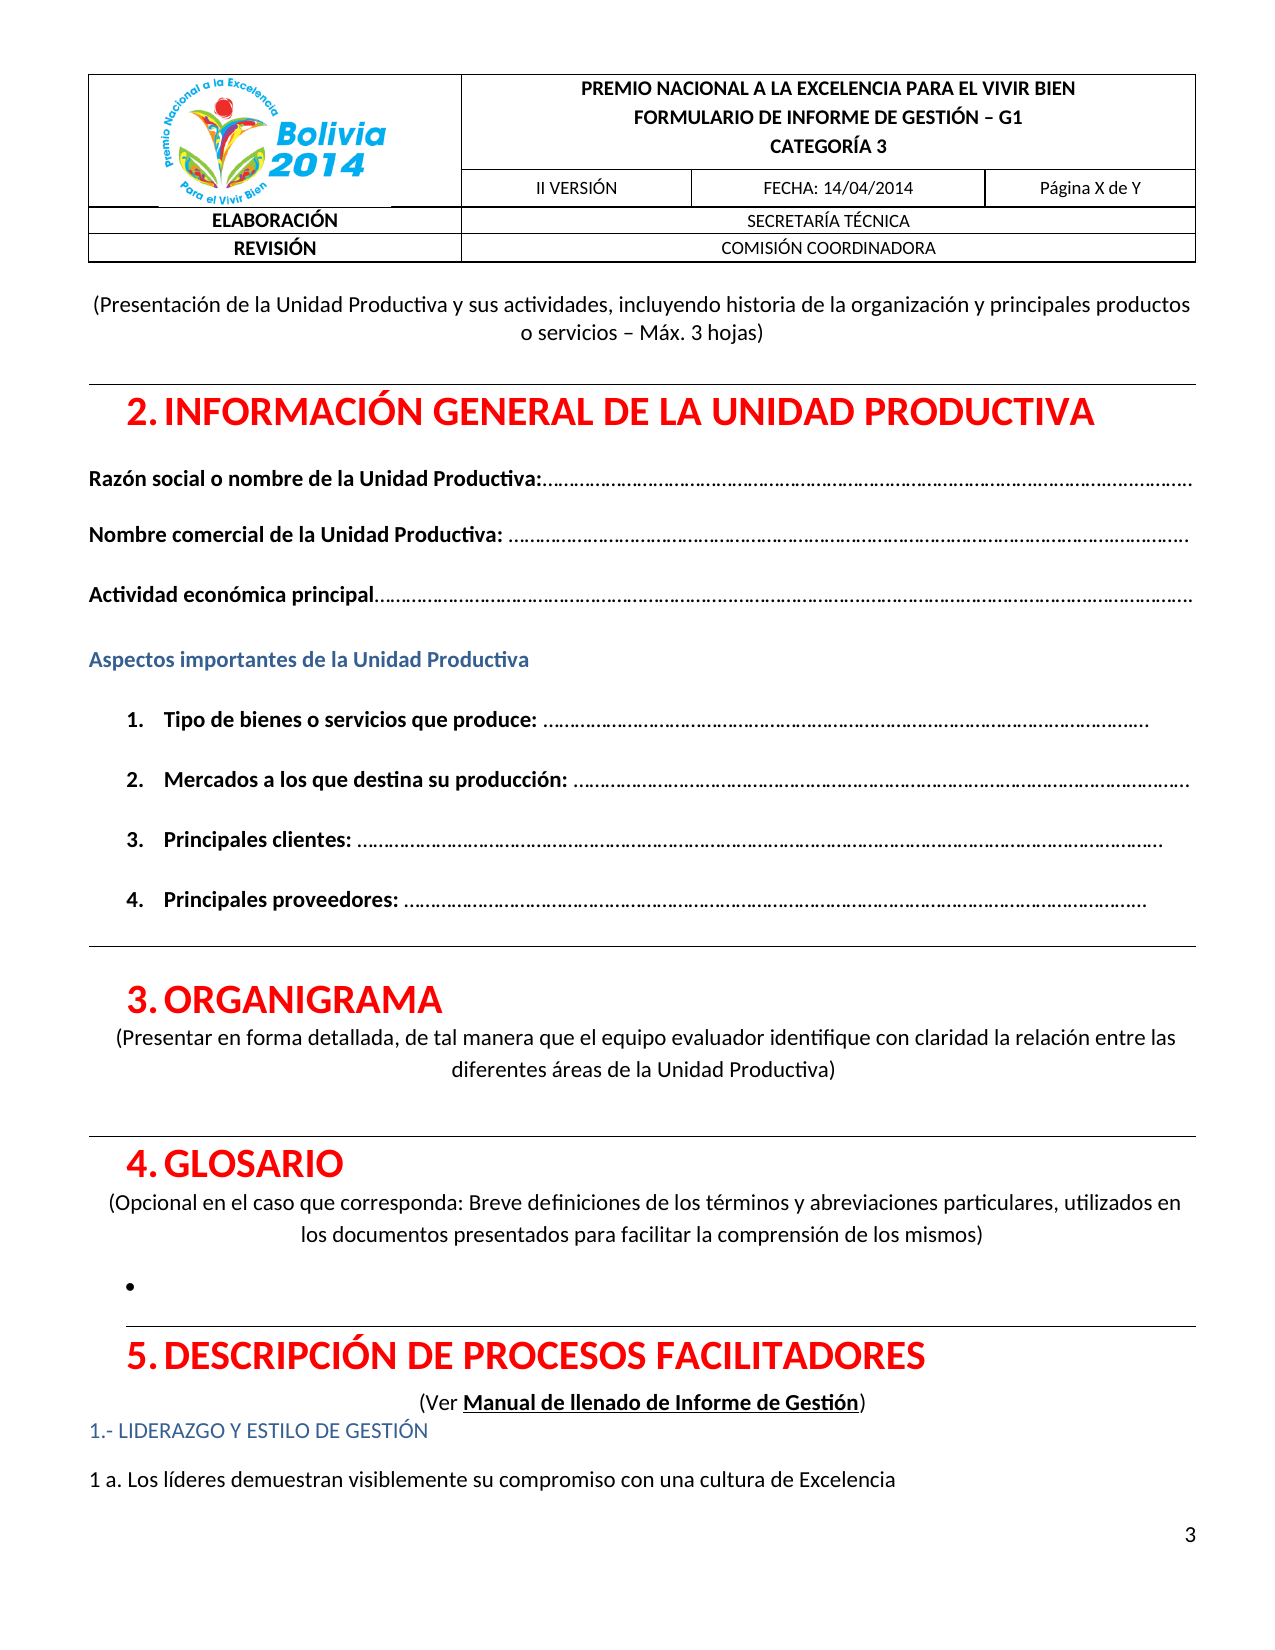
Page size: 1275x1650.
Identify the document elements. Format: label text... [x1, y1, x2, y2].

list Principales clientes: ……………………………………………………………………………………………………………………………………… [126, 825, 1196, 853]
text (Presentar en forma detallada, de tal manera que el equipo evaluador identiﬁque con claridad la relación entre las diferentes áreas de la Unidad Productiva) [89, 1023, 1199, 1084]
text Aspectos importantes de la Unidad Productiva [89, 645, 1196, 673]
text (Presentación de la Unidad Productiva y sus actividades, incluyendo historia de la organización y principales productos o servicios – Máx. 3 hojas) [89, 291, 1196, 347]
list Principales proveedores: …………………………………………………………………………………………………………………………… [126, 886, 1196, 914]
subtitle Nombre comercial de la Unidad Productiva: …………………………………………………………………………………………………….………….. [89, 520, 1196, 548]
subtitle DESCRIPCIÓN DE PROCESOS FACILITADORES [126, 1327, 1196, 1380]
text 1 a. Los líderes demuestran visiblemente su compromiso con una cultura de Excelencia [89, 1465, 1196, 1493]
picture [158, 75, 392, 207]
text Actividad económica principal…………………………………………………………..…………………….…………………………………….………………. [89, 580, 1196, 608]
list GLOSARIO [126, 1137, 1196, 1188]
subtitle Razón social o nombre de la Unidad Productiva:………………………………………………………………………………….………….…..……….. [89, 464, 1196, 492]
list INFORMACIÓN GENERAL DE LA UNIDAD PRODUCTIVA [126, 385, 1196, 436]
list ORGANIGRAMA [126, 973, 1196, 1023]
list Mercados a los que destina su producción: ……………………………………………………………………………………………………… [126, 765, 1196, 793]
list Tipo de bienes o servicios que produce: ………………………………………………………………………………………………….… [126, 705, 1196, 733]
text (Opcional en el caso que corresponda: Breve definiciones de los términos y abreviaciones particulares, utilizados en los documentos presentados para facilitar la comprensión de los mismos) [89, 1188, 1196, 1248]
text (Ver Manual de llenado de Informe de Gestión) [89, 1388, 1196, 1416]
text 1.- LIDERAZGO Y ESTILO DE GESTIÓN [89, 1416, 1196, 1444]
